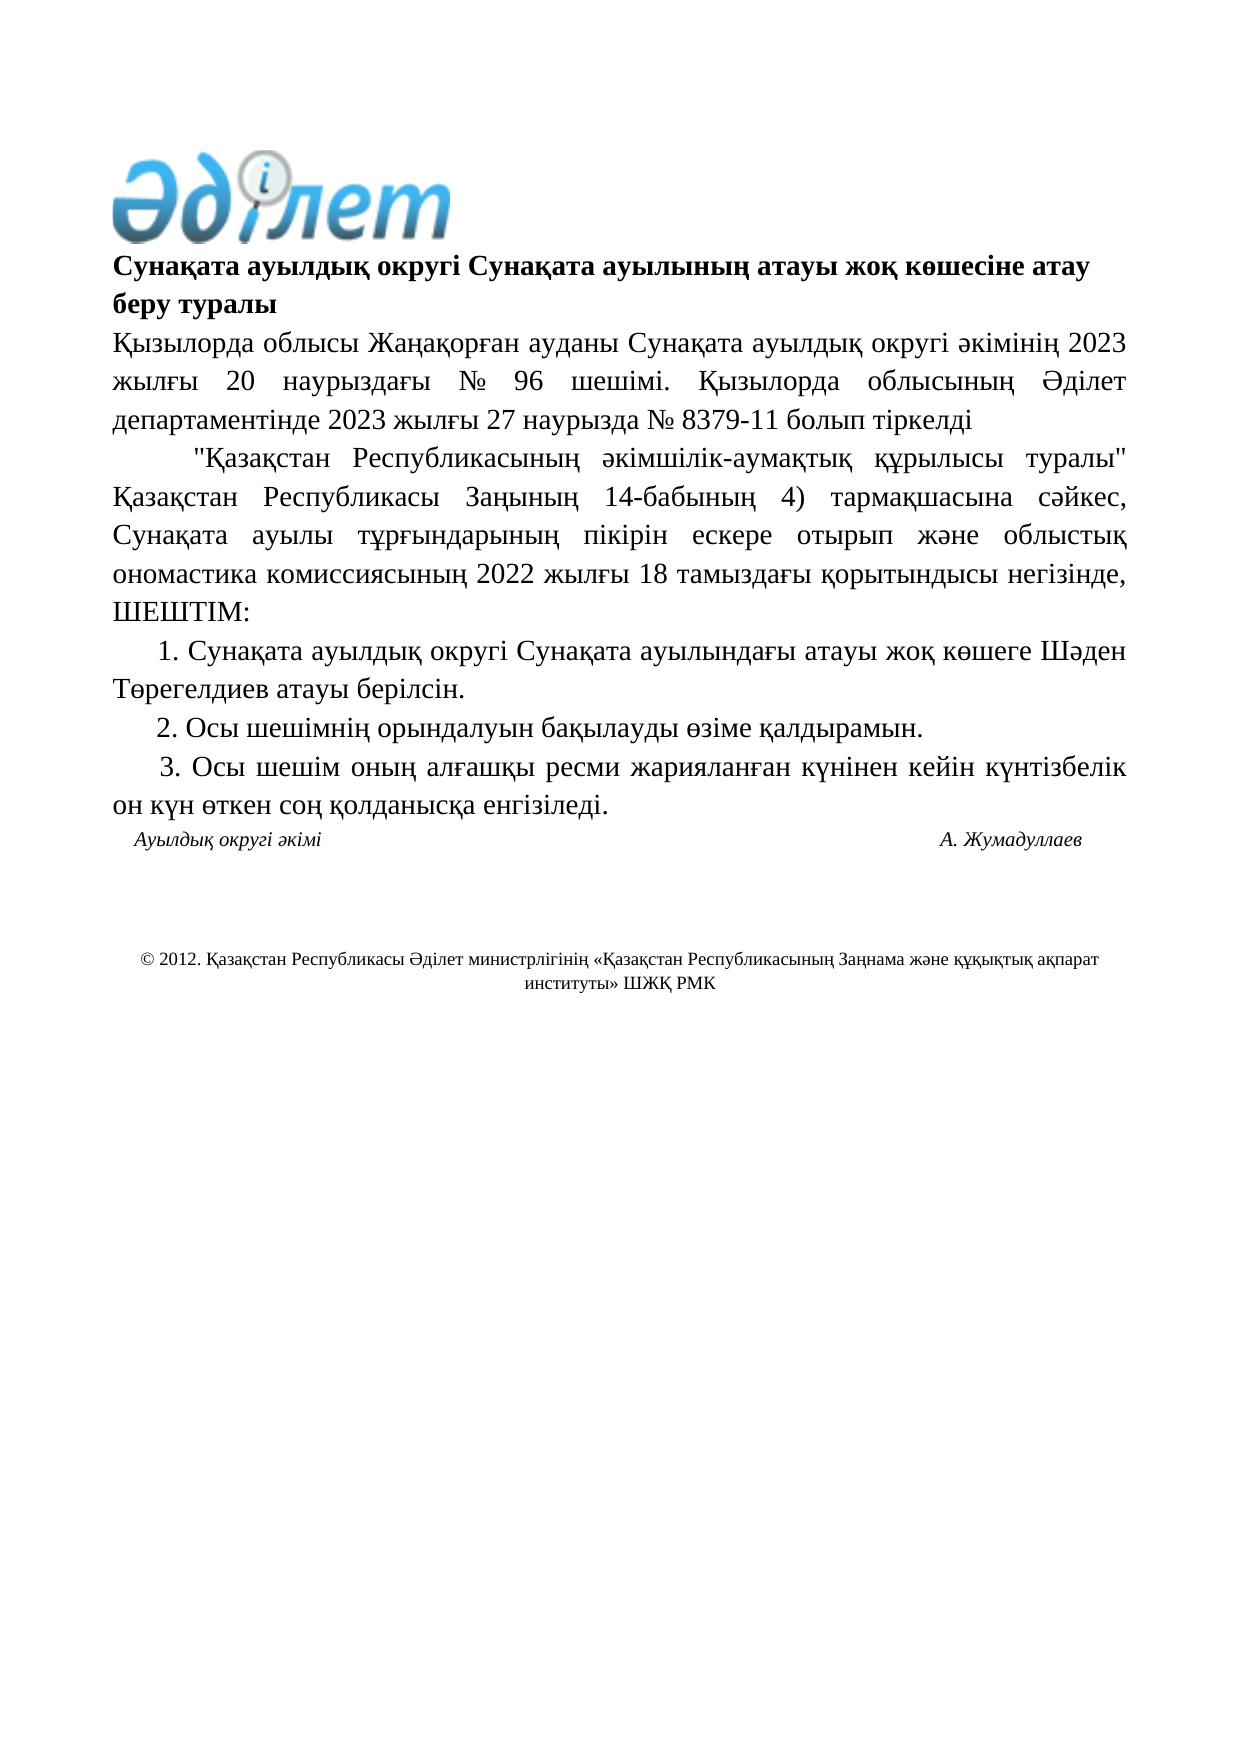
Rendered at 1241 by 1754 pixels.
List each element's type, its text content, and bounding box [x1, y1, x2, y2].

text Сунақата ауылдық округі Сунақата ауылының атауы жоқ көшесіне атау беру туралы [112, 248, 1128, 320]
table_header Ауылдық округі әкімі [101, 826, 939, 857]
text "Қазақстан Республикасының әкімшілік-аумақтық құрылысы туралы" Қазақстан Республикасы Заңының 14-бабының 4) тармақшасына сәйкес, Сунақата ауылы тұрғындарының пікірін ескере отырып және облыстық ономастика комиссиясының 2022 жылғы 18 тамыздағы қорытындысы негізінде, ШЕШТІМ: [112, 440, 1128, 628]
text 1. Сунақата ауылдық округі Сунақата ауылындағы атауы жоқ көшеге Шәден Төрегелдиев атауы берілсін. [112, 633, 1128, 705]
text 2. Осы шешімнің орындалуын бақылауды өзіме қалдырамын. [112, 710, 1128, 744]
text 3. Осы шешім оның алғашқы ресми жарияланған күнінен кейін күнтізбелік он күн өткен соң қолданысқа енгізіледі. [112, 749, 1128, 821]
text Қызылорда облысы Жаңақорған ауданы Сунақата ауылдық округі әкімінің 2023 жылғы 20 наурыздағы № 96 шешімі. Қызылорда облысының Әділет департаментінде 2023 жылғы 27 наурызда № 8379-11 болып тіркелді [112, 325, 1128, 435]
text © 2012. Қазақстан Республикасы Әділет министрлігінің «Қазақстан Республикасының Заңнама және құқықтық ақпарат институты» ШЖҚ РМК [112, 947, 1128, 994]
table_header А. Жумадуллаев [939, 826, 1240, 857]
picture [112, 150, 451, 244]
